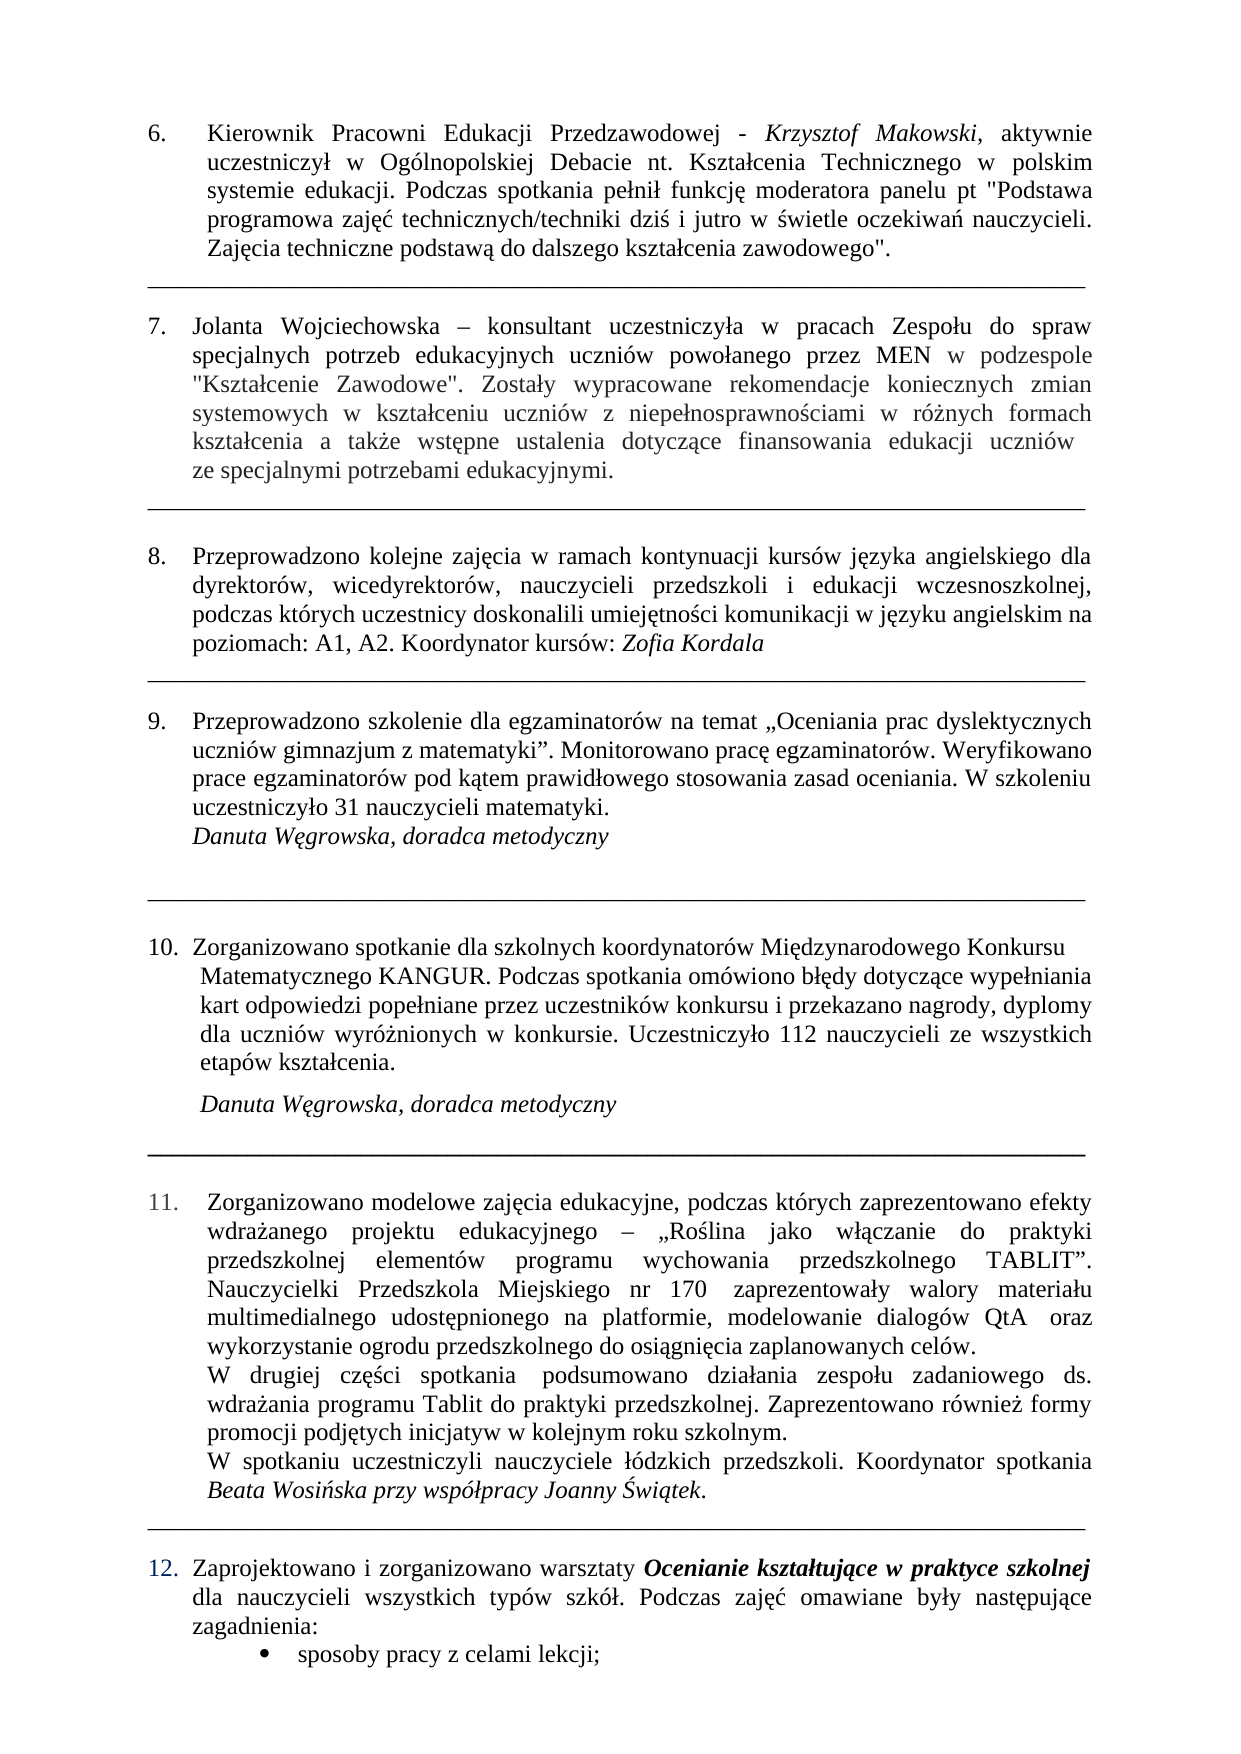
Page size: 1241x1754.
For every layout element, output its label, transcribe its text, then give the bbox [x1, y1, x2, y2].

text Danuta Węgrowska, doradca metodyczny [200, 1089, 1092, 1117]
list Jolanta Wojciechowska – konsultant uczestniczyła w pracach Zespołu do spraw specjalnych potrzeb edukacyjnych uczniów powołanego przez MEN w podzespole "Kształcenie Zawodowe". Zostały wypracowane rekomendacje koniecznych zmian systemowych w kształceniu uczniów z niepełnosprawnościami w różnych formach kształcenia a także wstępne ustalenia dotyczące finansowania edukacji uczniów ze specjalnymi potrzebami edukacyjnymi. [148, 311, 1092, 484]
list sposoby pracy z celami lekcji; [260, 1639, 1092, 1668]
text Danuta Węgrowska, doradca metodyczny [192, 821, 1092, 850]
text ___________________________________________________________________________ [148, 656, 1092, 685]
text W spotkaniu uczestniczyli nauczyciele łódzkich przedszkoli. Koordynator spotkania Beata Wosińska przy współpracy Joanny Świątek. [207, 1446, 1092, 1504]
list Zaprojektowano i zorganizowano warsztaty Ocenianie kształtujące w praktyce szkolnej dla nauczycieli wszystkich typów szkół. Podczas zajęć omawiane były następujące zagadnienia: [148, 1553, 1092, 1639]
text ___________________________________________________________________________ [148, 1130, 1092, 1159]
list ___________________________________________________________________________ [148, 875, 1092, 904]
list Przeprowadzono kolejne zajęcia w ramach kontynuacji kursów języka angielskiego dla dyrektorów, wicedyrektorów, nauczycieli przedszkoli i edukacji wczesnoszkolnej, podczas których uczestnicy doskonalili umiejętności komunikacji w języku angielskim na poziomach: A1, A2. Koordynator kursów: Zofia Kordala [148, 541, 1092, 656]
list ___________________________________________________________________________ [148, 484, 1092, 513]
text Matematycznego KANGUR. Podczas spotkania omówiono błędy dotyczące wypełniania kart odpowiedzi popełniane przez uczestników konkursu i przekazano nagrody, dyplomy dla uczniów wyróżnionych w konkursie. Uczestniczyło 112 nauczycieli ze wszystkich etapów kształcenia. [200, 961, 1092, 1076]
list Przeprowadzono szkolenie dla egzaminatorów na temat „Oceniania prac dyslektycznych uczniów gimnazjum z matematyki”. Monitorowano pracę egzaminatorów. Weryfikowano prace egzaminatorów pod kątem prawidłowego stosowania zasad oceniania. W szkoleniu uczestniczyło 31 nauczycieli matematyki. [148, 706, 1092, 821]
list Zorganizowano spotkanie dla szkolnych koordynatorów Międzynarodowego Konkursu [148, 932, 1092, 961]
list Kierownik Pracowni Edukacji Przedzawodowej - Krzysztof Makowski, aktywnie uczestniczył w Ogólnopolskiej Debacie nt. Kształcenia Technicznego w polskim systemie edukacji. Podczas spotkania pełnił funkcję moderatora panelu pt "Podstawa programowa zajęć technicznych/techniki dziś i jutro w świetle oczekiwań nauczycieli. Zajęcia techniczne podstawą do dalszego kształcenia zawodowego". [148, 118, 1092, 262]
text ___________________________________________________________________________ [148, 1504, 1092, 1532]
text W drugiej części spotkania podsumowano działania zespołu zadaniowego ds. wdrażania programu Tablit do praktyki przedszkolnej. Zaprezentowano również formy promocji podjętych inicjatyw w kolejnym roku szkolnym. [207, 1360, 1092, 1446]
list Zorganizowano modelowe zajęcia edukacyjne, podczas których zaprezentowano efekty wdrażanego projektu edukacyjnego – „Roślina jako włączanie do praktyki przedszkolnej elementów programu wychowania przedszkolnego TABLIT”. Nauczycielki Przedszkola Miejskiego nr 170 zaprezentowały walory materiału multimedialnego udostępnionego na platformie, modelowanie dialogów QtA oraz wykorzystanie ogrodu przedszkolnego do osiągnięcia zaplanowanych celów. [148, 1187, 1092, 1360]
text ___________________________________________________________________________ [148, 262, 1092, 291]
